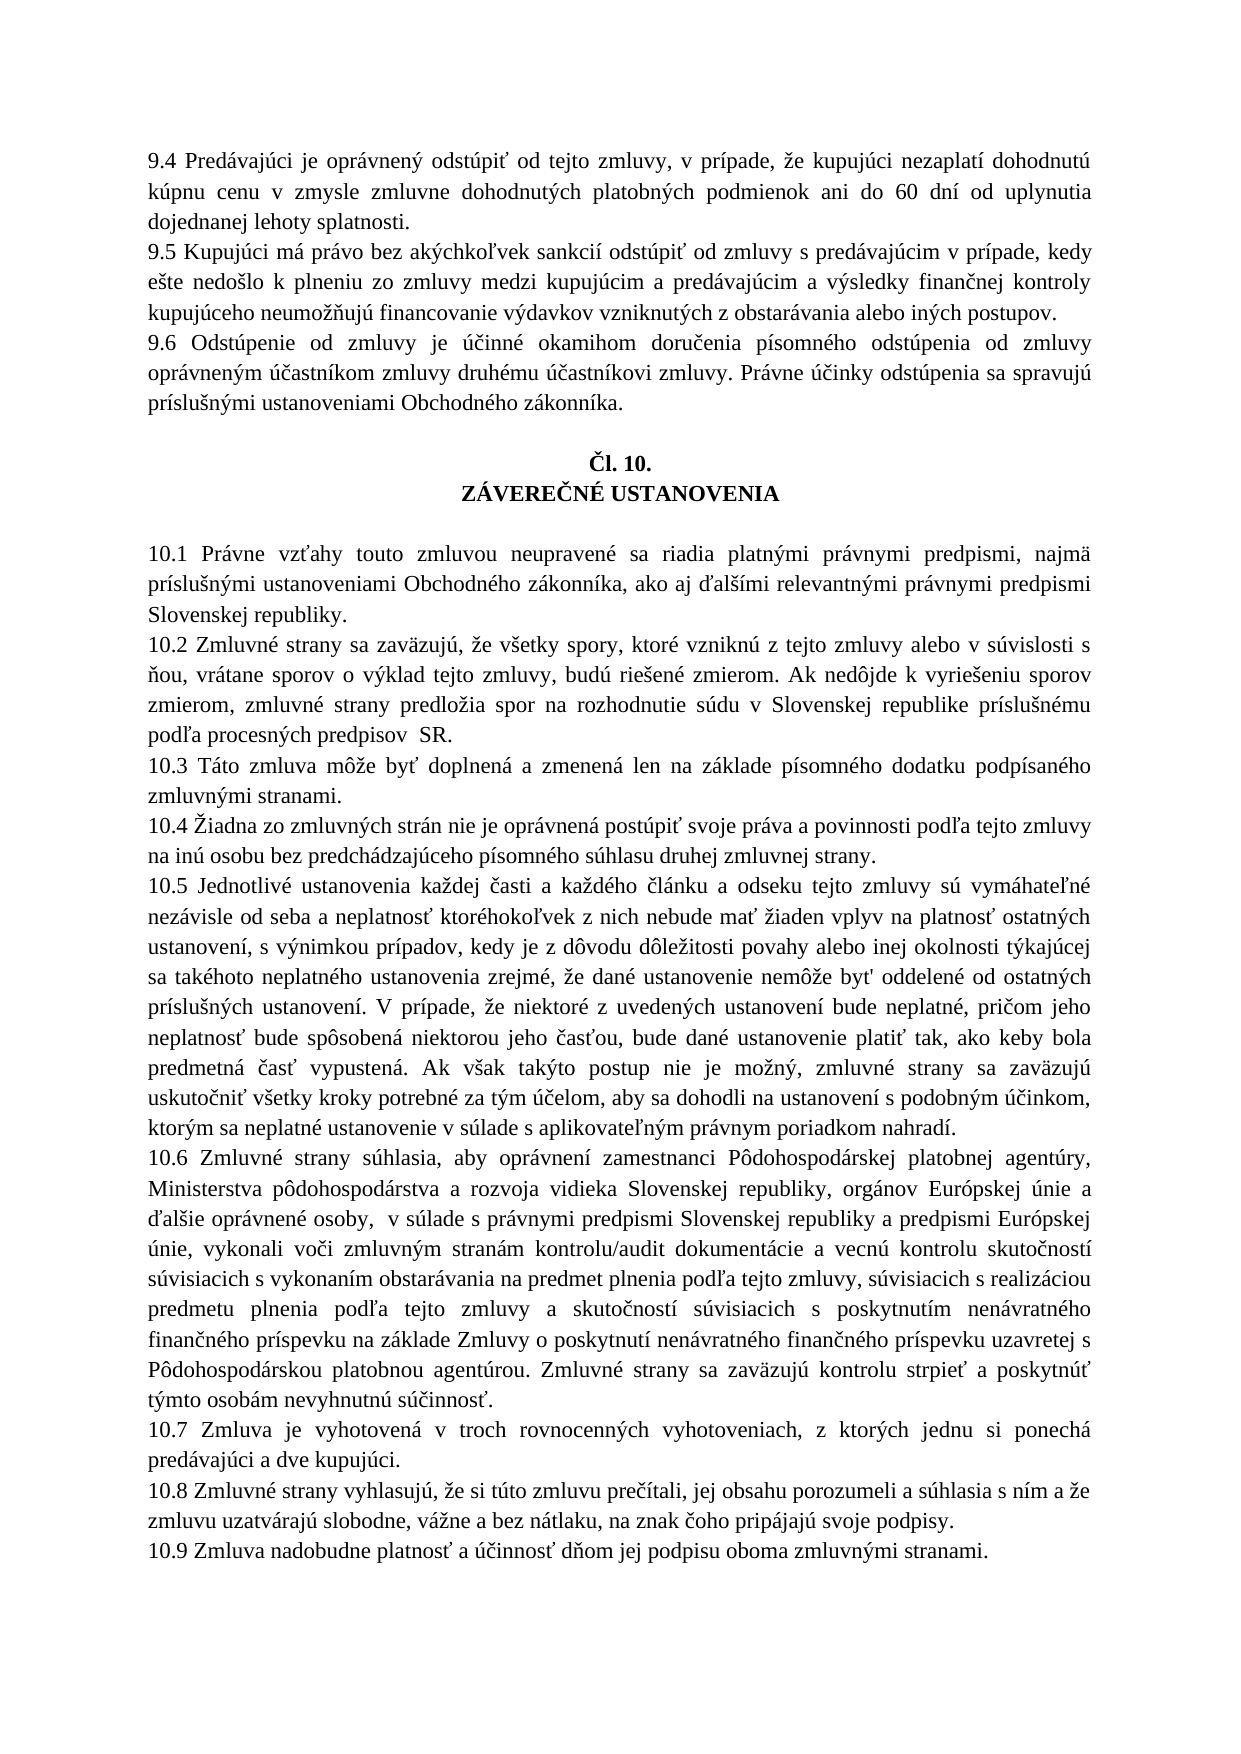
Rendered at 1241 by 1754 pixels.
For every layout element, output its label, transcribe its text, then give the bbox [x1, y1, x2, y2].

text 9.5 Kupujúci má právo bez akýchkoľvek sankcií odstúpiť od zmluvy s predávajúcim v prípade, kedy ešte nedošlo k plneniu zo zmluvy medzi kupujúcim a predávajúcim a výsledky finančnej kontroly kupujúceho neumožňujú financovanie výdavkov vzniknutých z obstarávania alebo iných postupov. [148, 238, 1093, 325]
text 10.3 Táto zmluva môže byť doplnená a zmenená len na základe písomného dodatku podpísaného zmluvnými stranami. [148, 752, 1093, 808]
text 10.7 Zmluva je vyhotovená v troch rovnocenných vyhotoveniach, z ktorých jednu si ponechá predávajúci a dve kupujúci. [148, 1416, 1093, 1473]
text 10.5 Jednotlivé ustanovenia každej časti a každého článku a odseku tejto zmluvy sú vymáhateľné nezávisle od seba a neplatnosť ktoréhokoľvek z nich nebude mať žiaden vplyv na platnosť ostatných ustanovení, s výnimkou prípadov, kedy je z dôvodu dôležitosti povahy alebo inej okolnosti týkajúcej sa takéhoto neplatného ustanovenia zrejmé, že dané ustanovenie nemôže byt' oddelené od ostatných príslušných ustanovení. V prípade, že niektoré z uvedených ustanovení bude neplatné, pričom jeho neplatnosť bude spôsobená niektorou jeho časťou, bude dané ustanovenie platiť tak, ako keby bola predmetná časť vypustená. Ak však takýto postup nie je možný, zmluvné strany sa zaväzujú uskutočniť všetky kroky potrebné za tým účelom, aby sa dohodli na ustanovení s podobným účinkom, ktorým sa neplatné ustanovenie v súlade s aplikovateľným právnym poriadkom nahradí. [148, 873, 1093, 1141]
text Čl. 10. [148, 450, 1093, 476]
text 10.1 Právne vzťahy touto zmluvou neupravené sa riadia platnými právnymi predpismi, najmä príslušnými ustanoveniami Obchodného zákonníka, ako aj ďalšími relevantnými právnymi predpismi Slovenskej republiky. [148, 540, 1093, 627]
text 9.4 Predávajúci je oprávnený odstúpiť od tejto zmluvy, v prípade, že kupujúci nezaplatí dohodnutú kúpnu cenu v zmysle zmluvne dohodnutých platobných podmienok ani do 60 dní od uplynutia dojednanej lehoty splatnosti. [148, 148, 1093, 234]
text 10.4 Žiadna zo zmluvných strán nie je oprávnená postúpiť svoje práva a povinnosti podľa tejto zmluvy na inú osobu bez predchádzajúceho písomného súhlasu druhej zmluvnej strany. [148, 812, 1093, 869]
text 10.6 Zmluvné strany súhlasia, aby oprávnení zamestnanci Pôdohospodárskej platobnej agentúry, Ministerstva pôdohospodárstva a rozvoja vidieka Slovenskej republiky, orgánov Európskej únie a ďalšie oprávnené osoby, v súlade s právnymi predpismi Slovenskej republiky a predpismi Európskej únie, vykonali voči zmluvným stranám kontrolu/audit dokumentácie a vecnú kontrolu skutočností súvisiacich s vykonaním obstarávania na predmet plnenia podľa tejto zmluvy, súvisiacich s realizáciou predmetu plnenia podľa tejto zmluvy a skutočností súvisiacich s poskytnutím nenávratného finančného príspevku na základe Zmluvy o poskytnutí nenávratného finančného príspevku uzavretej s Pôdohospodárskou platobnou agentúrou. Zmluvné strany sa zaväzujú kontrolu strpieť a poskytnúť týmto osobám nevyhnutnú súčinnosť. [148, 1144, 1093, 1412]
text 10.8 Zmluvné strany vyhlasujú, že si túto zmluvu prečítali, jej obsahu porozumeli a súhlasia s ním a že zmluvu uzatvárajú slobodne, vážne a bez nátlaku, na znak čoho pripájajú svoje podpisy. [148, 1477, 1093, 1533]
text ZÁVEREČNÉ USTANOVENIA [148, 480, 1093, 506]
text 9.6 Odstúpenie od zmluvy je účinné okamihom doručenia písomného odstúpenia od zmluvy oprávneným účastníkom zmluvy druhému účastníkovi zmluvy. Právne účinky odstúpenia sa spravujú príslušnými ustanoveniami Obchodného zákonníka. [148, 329, 1093, 416]
text 10.9 Zmluva nadobudne platnosť a účinnosť dňom jej podpisu oboma zmluvnými stranami. [148, 1537, 1093, 1563]
text 10.2 Zmluvné strany sa zaväzujú, že všetky spory, ktoré vzniknú z tejto zmluvy alebo v súvislosti s ňou, vrátane sporov o výklad tejto zmluvy, budú riešené zmierom. Ak nedôjde k vyriešeniu sporov zmierom, zmluvné strany predložia spor na rozhodnutie súdu v Slovenskej republike príslušnému podľa procesných predpisov SR. [148, 631, 1093, 748]
